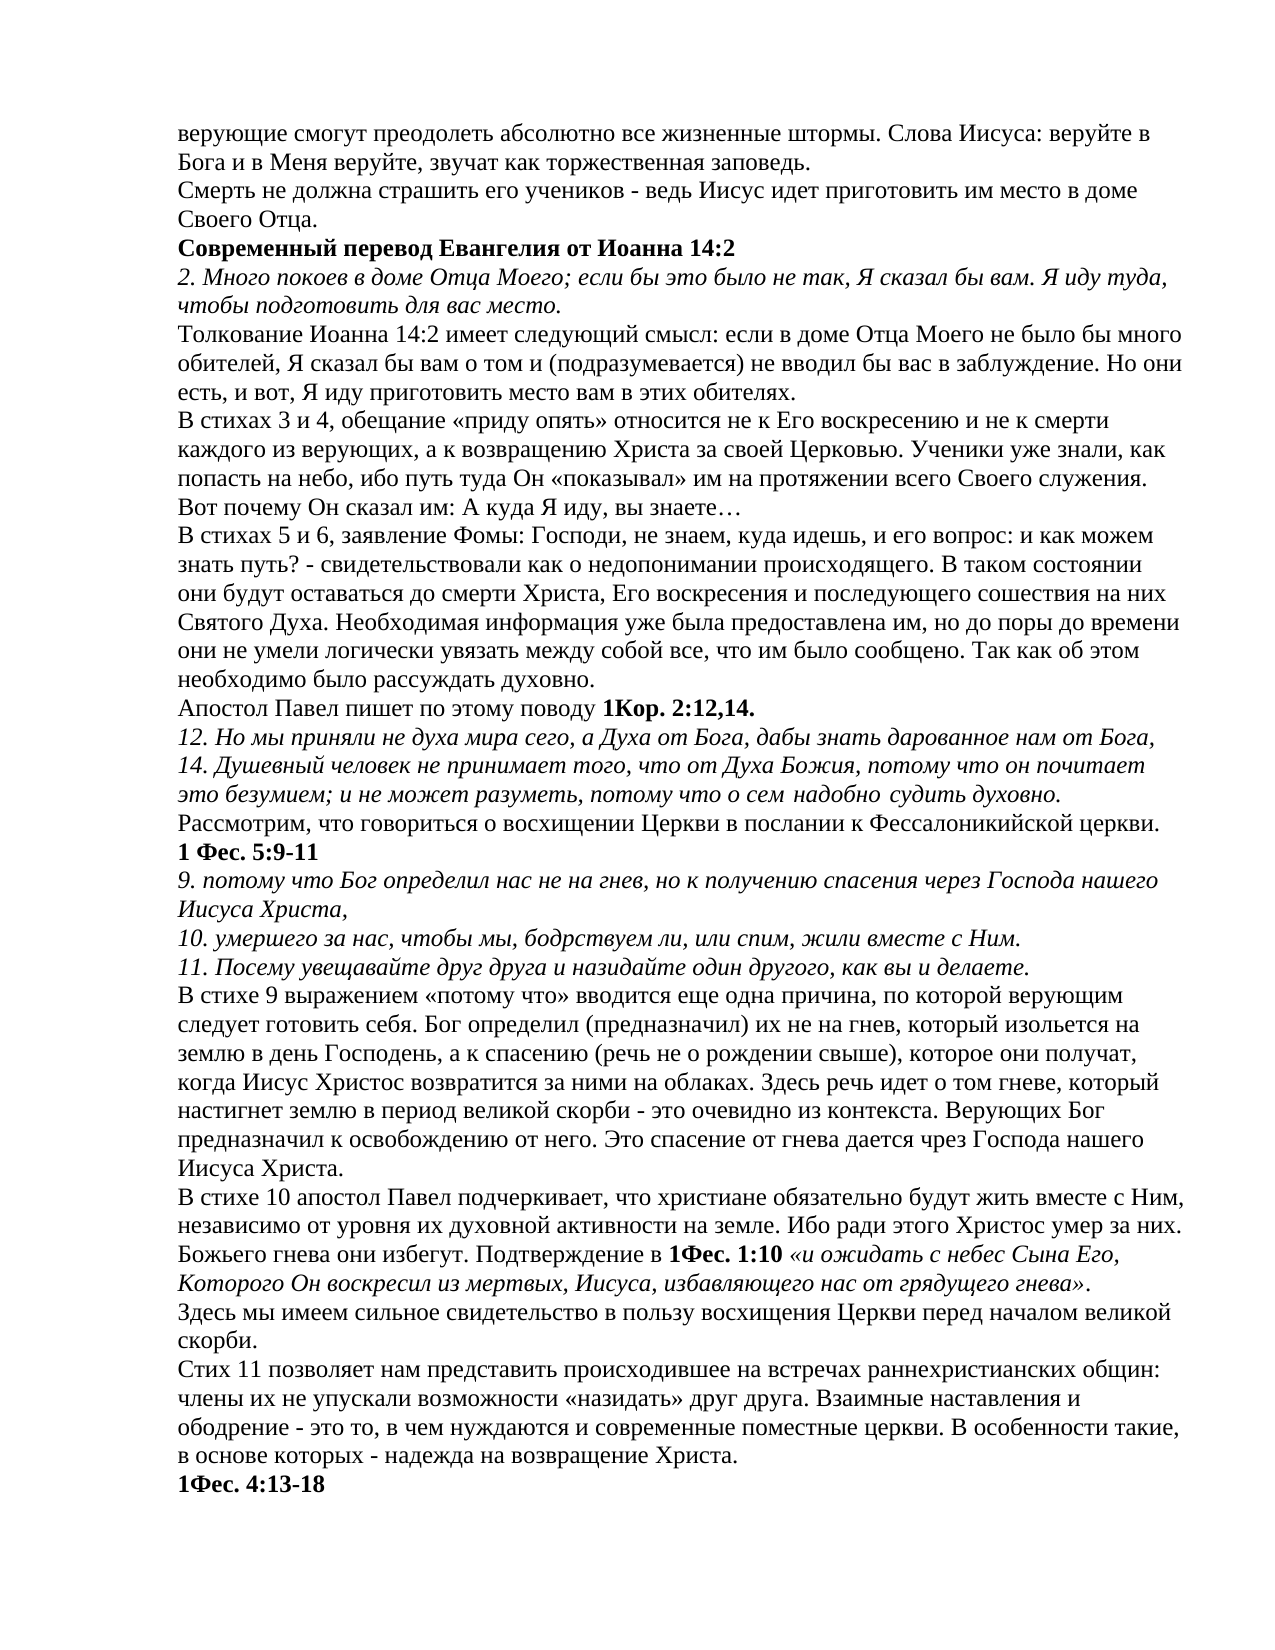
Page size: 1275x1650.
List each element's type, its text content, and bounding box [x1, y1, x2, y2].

text Смерть не должна страшить его учеников - ведь Иисус идет приготовить им место в доме Своего Отца. [177, 176, 1186, 233]
text Толкование Иоанна 14:2 имеет следующий смысл: если в доме Отца Моего не было бы много обителей, Я сказал бы вам о том и (подразумевается) не вводил бы вас в заблуждение. Но они есть, и вот, Я иду приготовить место вам в этих обителях. [177, 319, 1186, 406]
text В стихах 5 и 6, заявление Фомы: Господи, не знаем, куда идешь, и его вопрос: и как можем знать путь? - свидетельствовали как о недопонимании происходящего. В таком состоянии они будут оставаться до смерти Христа, Его воскресения и последующего сошествия на них Святого Духа. Необходимая информация уже была предоставлена им, но до поры до времени они не умели логически увязать между собой все, что им было сообщено. Так как об этом необходимо было рассуждать духовно. [177, 521, 1186, 693]
text 11. Посему увещавайте друг друга и назидайте один другого, как вы и делаете. [177, 952, 1186, 981]
text 9. потому что Бог определил нас не на гнев, но к получению спасения через Господа нашего Иисуса Христа, [177, 866, 1186, 923]
text В стихах 3 и 4, обещание «приду опять» относится не к Его воскресению и не к смерти каждого из верующих, а к возвращению Христа за своей Церковью. Ученики уже знали, как попасть на небо, ибо путь туда Он «показывал» им на протяжении всего Своего служения. Вот почему Он сказал им: А куда Я иду, вы знаете… [177, 406, 1186, 521]
text Стих 11 позволяет нам представить происходившее на встречах раннехристианских общин: члены их не упускали возможности «назидать» друг друга. Взаимные наставления и ободрение - это то, в чем нуждаются и современные поместные церкви. В особенности такие, в основе которых - надежда на возвращение Христа. [177, 1354, 1186, 1469]
text 12. Но мы приняли не духа мира сего, а Духа от Бога, дабы знать дарованное нам от Бога, [177, 722, 1186, 751]
text 14. Душевный человек не принимает того, что от Духа Божия, потому что он почитает это безумием; и не может разуметь, потому что о сем надобно судить духовно. [177, 751, 1186, 808]
text В стихе 9 выражением «потому что» вводится еще одна причина, по которой верующим следует готовить себя. Бог определил (предназначил) их не на гнев, который изольется на землю в день Господень, а к спасению (речь не о рождении свыше), которое они получат, когда Иисус Христос возвратится за ними на облаках. Здесь речь идет о том гневе, который настигнет землю в период великой скорби - это очевидно из контекста. Верующих Бог предназначил к освобождению от него. Это спасение от гнева дается чрез Господа нашего Иисуса Христа. [177, 981, 1186, 1182]
text 2. Много покоев в доме Отца Моего; если бы это было не так, Я сказал бы вам. Я иду туда, чтобы подготовить для вас место. [177, 262, 1186, 319]
text 10. умершего за нас, чтобы мы, бодрствуем ли, или спим, жили вместе с Ним. [177, 923, 1186, 952]
text В стихе 10 апостол Павел подчеркивает, что христиане обязательно будут жить вместе с Ним, независимо от уровня их духовной активности на земле. Ибо ради этого Христос умер за них. Божьего гнева они избегут. Подтверждение в 1Фес. 1:10 «и ожидать с небес Сына Его, Которого Он воскресил из мертвых, Иисуса, избавляющего нас от грядущего гнева». [177, 1182, 1186, 1297]
text Здесь мы имеем сильное свидетельство в пользу восхищения Церкви перед началом великой скорби. [177, 1297, 1186, 1354]
text 1Фес. 4:13-18 [177, 1469, 1186, 1498]
text Современный перевод Евангелия от Иоанна 14:2 [177, 233, 1186, 262]
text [177, 118, 1186, 176]
text Рассмотрим, что говориться о восхищении Церкви в послании к Фессалоникийской церкви. [177, 808, 1186, 837]
text Апостол Павел пишет по этому поводу 1Кор. 2:12,14. [177, 693, 1186, 722]
text 1 Фес. 5:9-11 [177, 837, 1186, 866]
